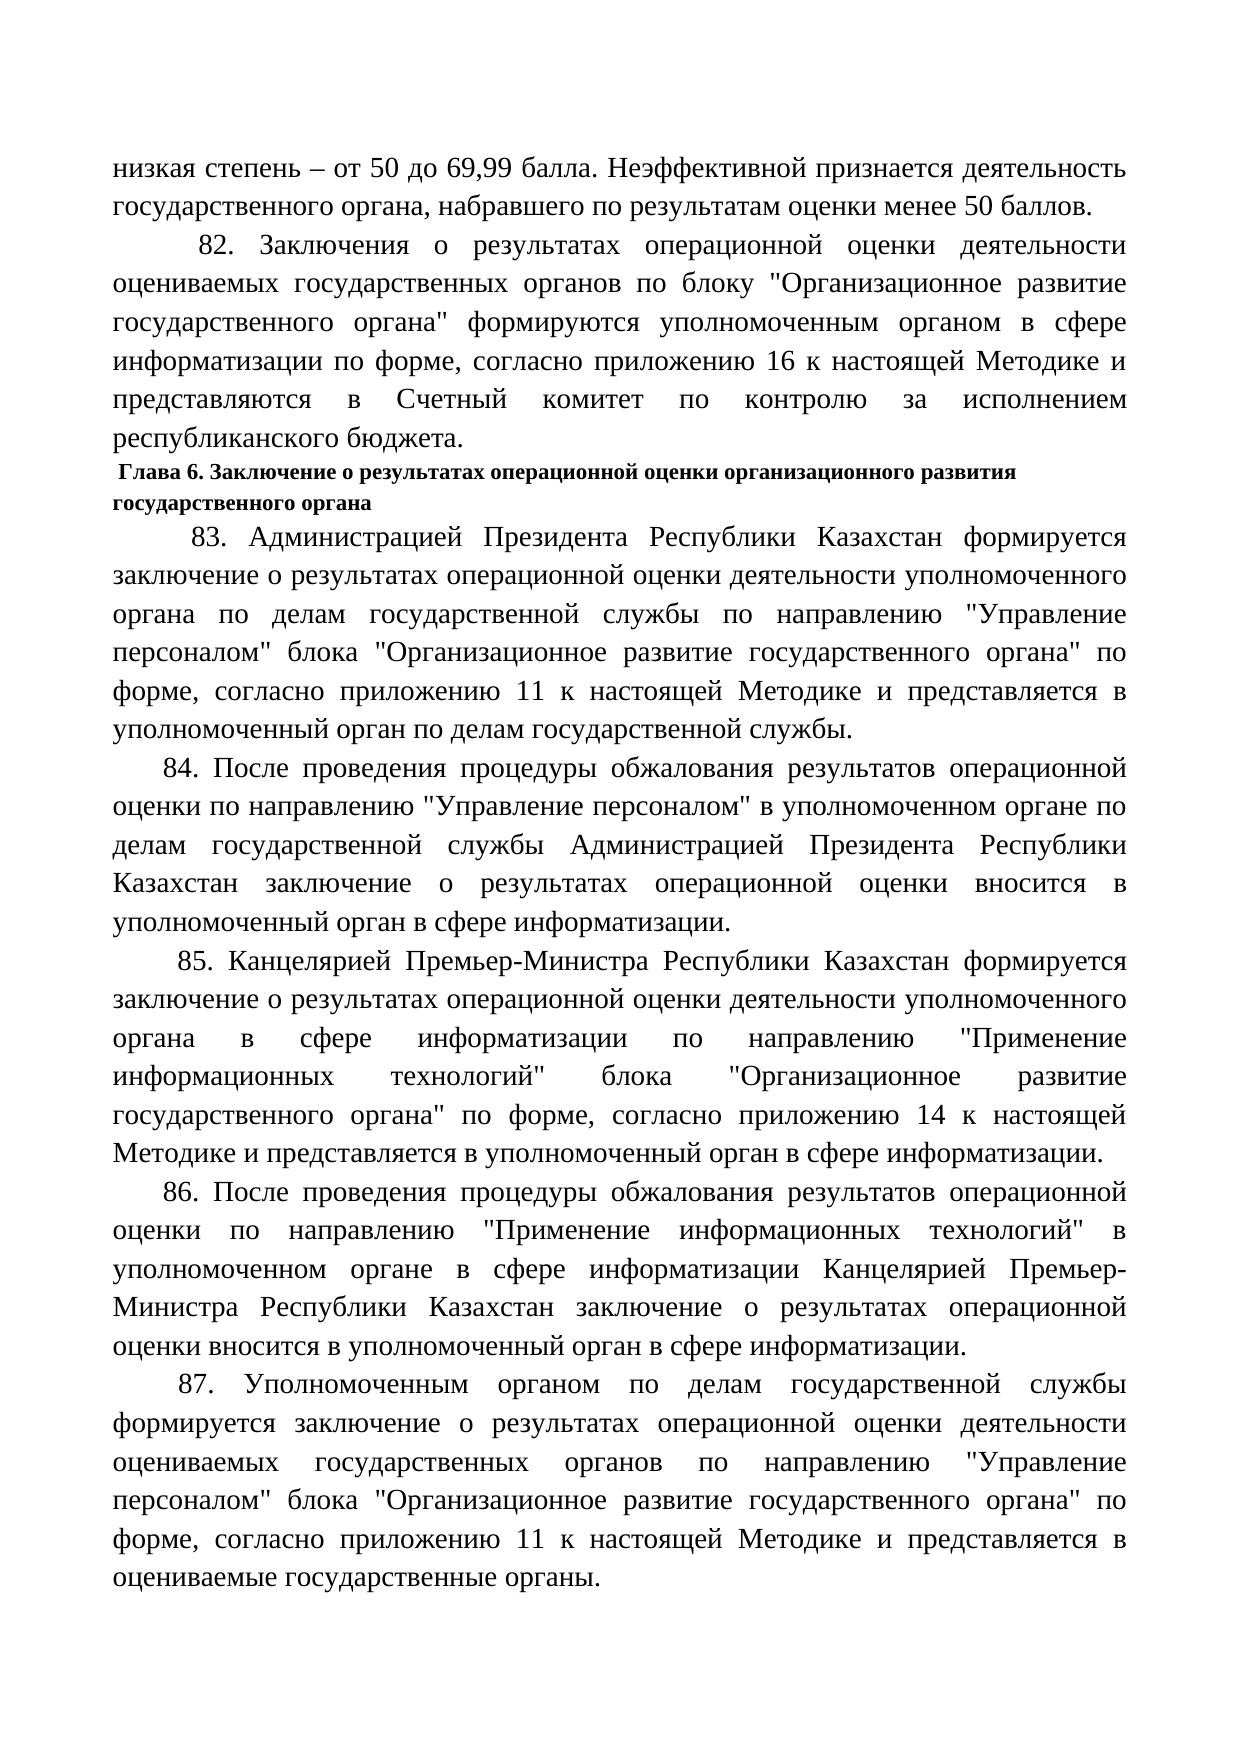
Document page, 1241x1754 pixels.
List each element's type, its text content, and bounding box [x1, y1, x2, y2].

text 86. После проведения процедуры обжалования результатов операционной оценки по направлению "Применение информационных технологий" в уполномоченном органе в сфере информатизации Канцелярией Премьер-Министра Республики Казахстан заключение о результатах операционной оценки вносится в уполномоченный орган в сфере информатизации. [112, 1174, 1128, 1362]
text 84. После проведения процедуры обжалования результатов операционной оценки по направлению "Управление персоналом" в уполномоченном органе по делам государственной службы Администрацией Президента Республики Казахстан заключение о результатах операционной оценки вносится в уполномоченный орган в сфере информатизации. [112, 750, 1128, 938]
text 82. Заключения о результатах операционной оценки деятельности оцениваемых государственных органов по блоку "Организационное развитие государственного органа" формируются уполномоченным органом в сфере информатизации по форме, согласно приложению 16 к настоящей Методике и представляются в Счетный комитет по контролю за исполнением республиканского бюджета. [112, 227, 1128, 453]
text 87. Уполномоченным органом по делам государственной службы формируется заключение о результатах операционной оценки деятельности оцениваемых государственных органов по направлению "Управление персоналом" блока "Организационное развитие государственного органа" по форме, согласно приложению 11 к настоящей Методике и представляется в оцениваемые государственные органы. [112, 1367, 1128, 1593]
text 85. Канцелярией Премьер-Министра Республики Казахстан формируется заключение о результатах операционной оценки деятельности уполномоченного органа в сфере информатизации по направлению "Применение информационных технологий" блока "Организационное развитие государственного органа" по форме, согласно приложению 14 к настоящей Методике и представляется в уполномоченный орган в сфере информатизации. [112, 943, 1128, 1169]
text 83. Администрацией Президента Республики Казахстан формируется заключение о результатах операционной оценки деятельности уполномоченного органа по делам государственной службы по направлению "Управление персоналом" блока "Организационное развитие государственного органа" по форме, согласно приложению 11 к настоящей Методике и представляется в уполномоченный орган по делам государственной службы. [112, 519, 1128, 745]
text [112, 150, 1128, 222]
text Глава 6. Заключение о результатах операционной оценки организационного развития государственного органа [112, 458, 1128, 515]
